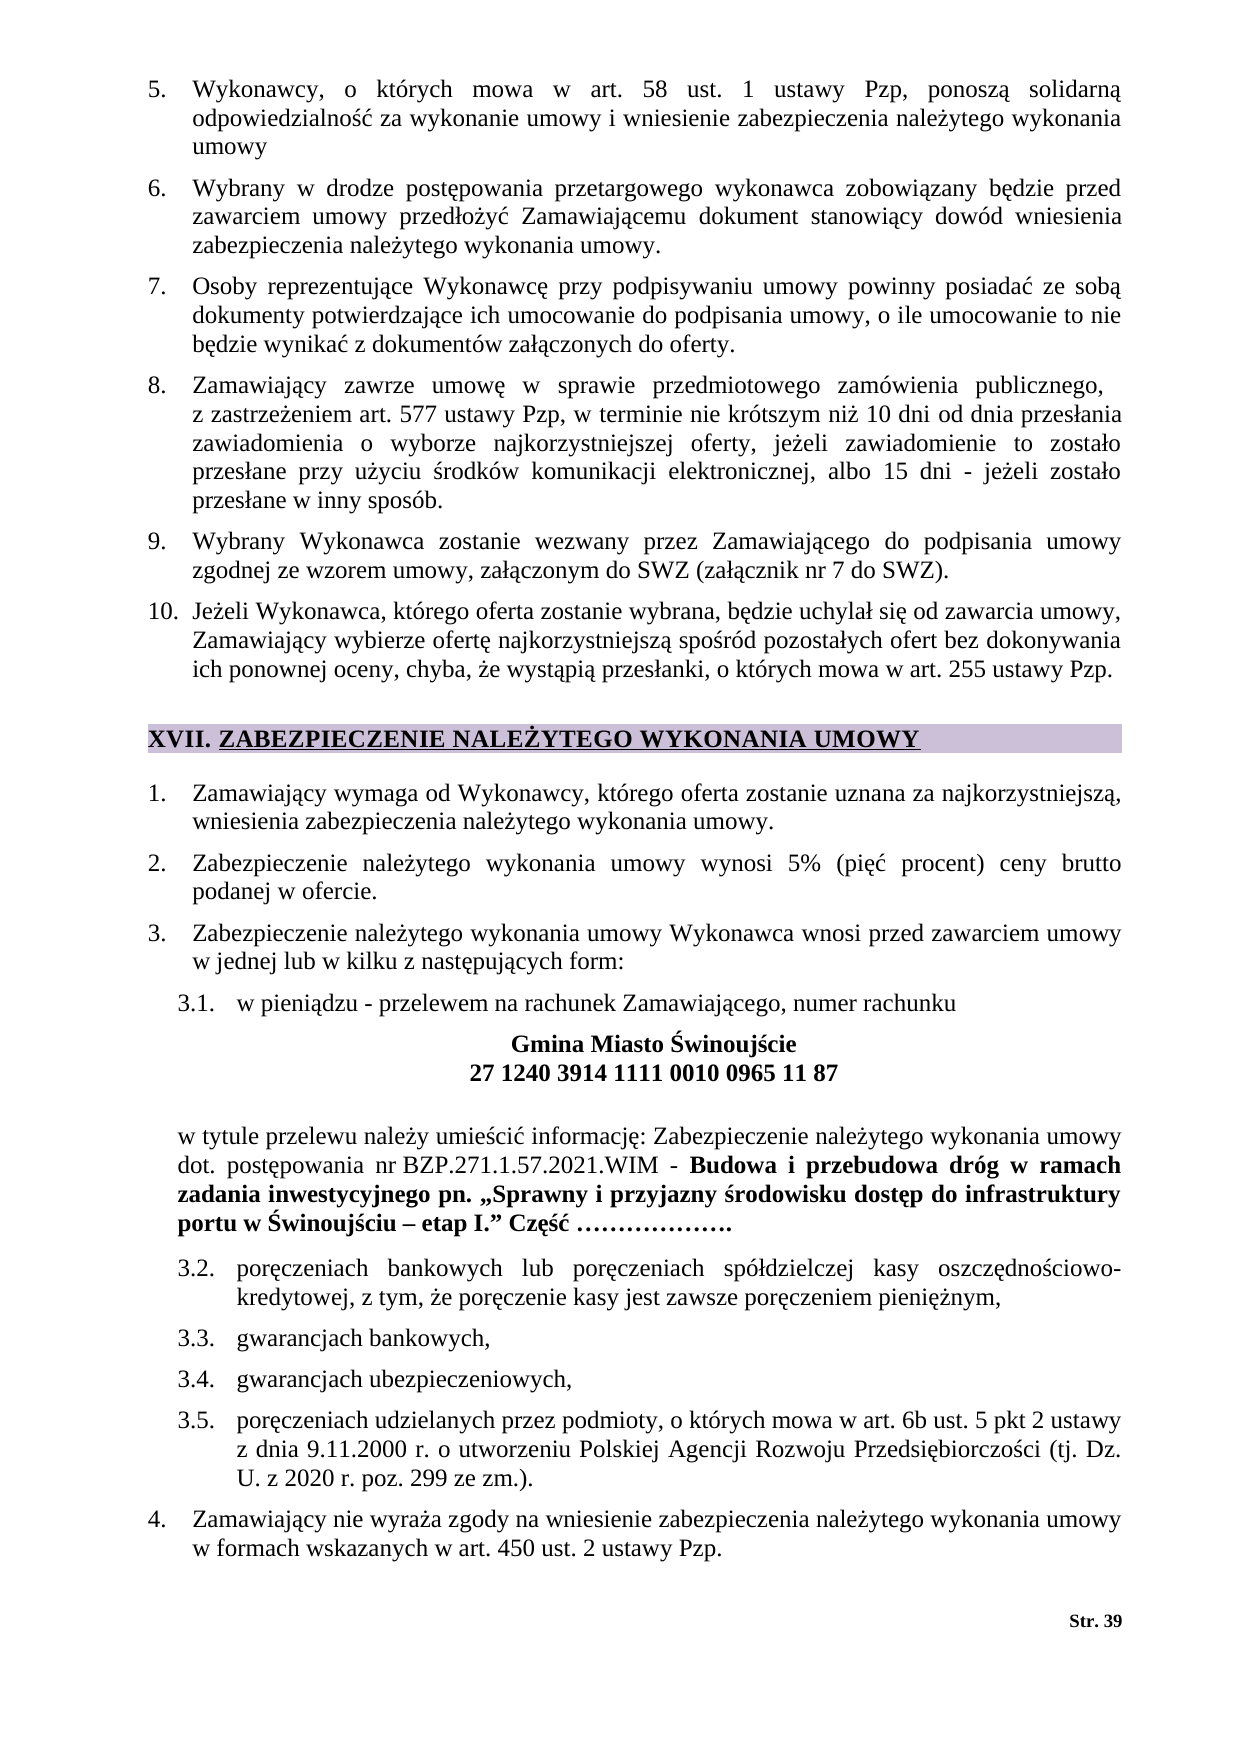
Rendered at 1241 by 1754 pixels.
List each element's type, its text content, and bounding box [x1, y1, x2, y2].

list Zamawiający nie wyraża zgody na wniesienie zabezpieczenia należytego wykonania umowy w formach wskazanych w art. 450 ust. 2 ustawy Pzp. [148, 1504, 1122, 1562]
list Zamawiający wymaga od Wykonawcy, którego oferta zostanie uznana za najkorzystniejszą, wniesienia zabezpieczenia należytego wykonania umowy. [148, 778, 1122, 835]
subtitle XVII. ZABEZPIECZENIE NALEŻYTEGO WYKONANIA UMOWY [148, 724, 1122, 753]
text w tytule przelewu należy umieścić informację: Zabezpieczenie należytego wykonania umowy dot. postępowania nr BZP.271.1.57.2021.WIM - Budowa i przebudowa dróg w ramach zadania inwestycyjnego pn. „Sprawny i przyjazny środowisku dostęp do infrastruktury portu w Świnoujściu – etap I.” Część ………………. [148, 1093, 1122, 1236]
list poręczeniach bankowych lub poręczeniach spółdzielczej kasy oszczędnościowo-kredytowej, z tym, że poręczenie kasy jest zawsze poręczeniem pieniężnym, [177, 1253, 1122, 1311]
list Zabezpieczenie należytego wykonania umowy Wykonawca wnosi przed zawarciem umowy w jednej lub w kilku z następujących form: [148, 918, 1122, 975]
list poręczeniach udzielanych przez podmioty, o których mowa w art. 6b ust. 5 pkt 2 ustawy z dnia 9.11.2000 r. o utworzeniu Polskiej Agencji Rozwoju Przedsiębiorczości (tj. Dz. U. z 2020 r. poz. 299 ze zm.). [177, 1406, 1122, 1492]
list Wybrany w drodze postępowania przetargowego wykonawca zobowiązany będzie przed zawarciem umowy przedłożyć Zamawiającemu dokument stanowiący dowód wniesienia zabezpieczenia należytego wykonania umowy. [148, 173, 1122, 259]
list Osoby reprezentujące Wykonawcę przy podpisywaniu umowy powinny posiadać ze sobą dokumenty potwierdzające ich umocowanie do podpisania umowy, o ile umocowanie to nie będzie wynikać z dokumentów załączonych do oferty. [148, 271, 1122, 358]
list Wykonawcy, o których mowa w art. 58 ust. 1 ustawy Pzp, ponoszą solidarną odpowiedzialność za wykonanie umowy i wniesienie zabezpieczenia należytego wykonania umowy [148, 74, 1122, 160]
list w pieniądzu - przelewem na rachunek Zamawiającego, numer rachunku [177, 988, 1122, 1016]
text Gmina Miasto Świnoujście [185, 1029, 1122, 1058]
list Zabezpieczenie należytego wykonania umowy wynosi 5% (pięć procent) ceny brutto podanej w ofercie. [148, 848, 1122, 905]
text 27 1240 3914 1111 0010 0965 11 87 [185, 1058, 1122, 1086]
list Zamawiający zawrze umowę w sprawie przedmiotowego zamówienia publicznego, z zastrzeżeniem art. 577 ustawy Pzp, w terminie nie krótszym niż 10 dni od dnia przesłania zawiadomienia o wyborze najkorzystniejszej oferty, jeżeli zawiadomienie to zostało przesłane przy użyciu środków komunikacji elektronicznej, albo 15 dni - jeżeli zostało przesłane w inny sposób. [148, 370, 1122, 514]
list gwarancjach bankowych, [177, 1323, 1122, 1352]
list gwarancjach ubezpieczeniowych, [177, 1364, 1122, 1393]
list Jeżeli Wykonawca, którego oferta zostanie wybrana, będzie uchylał się od zawarcia umowy, Zamawiający wybierze ofertę najkorzystniejszą spośród pozostałych ofert bez dokonywania ich ponownej oceny, chyba, że wystąpią przesłanki, o których mowa w art. 255 ustawy Pzp. [148, 596, 1122, 683]
list Wybrany Wykonawca zostanie wezwany przez Zamawiającego do podpisania umowy zgodnej ze wzorem umowy, załączonym do SWZ (załącznik nr 7 do SWZ). [148, 526, 1122, 584]
